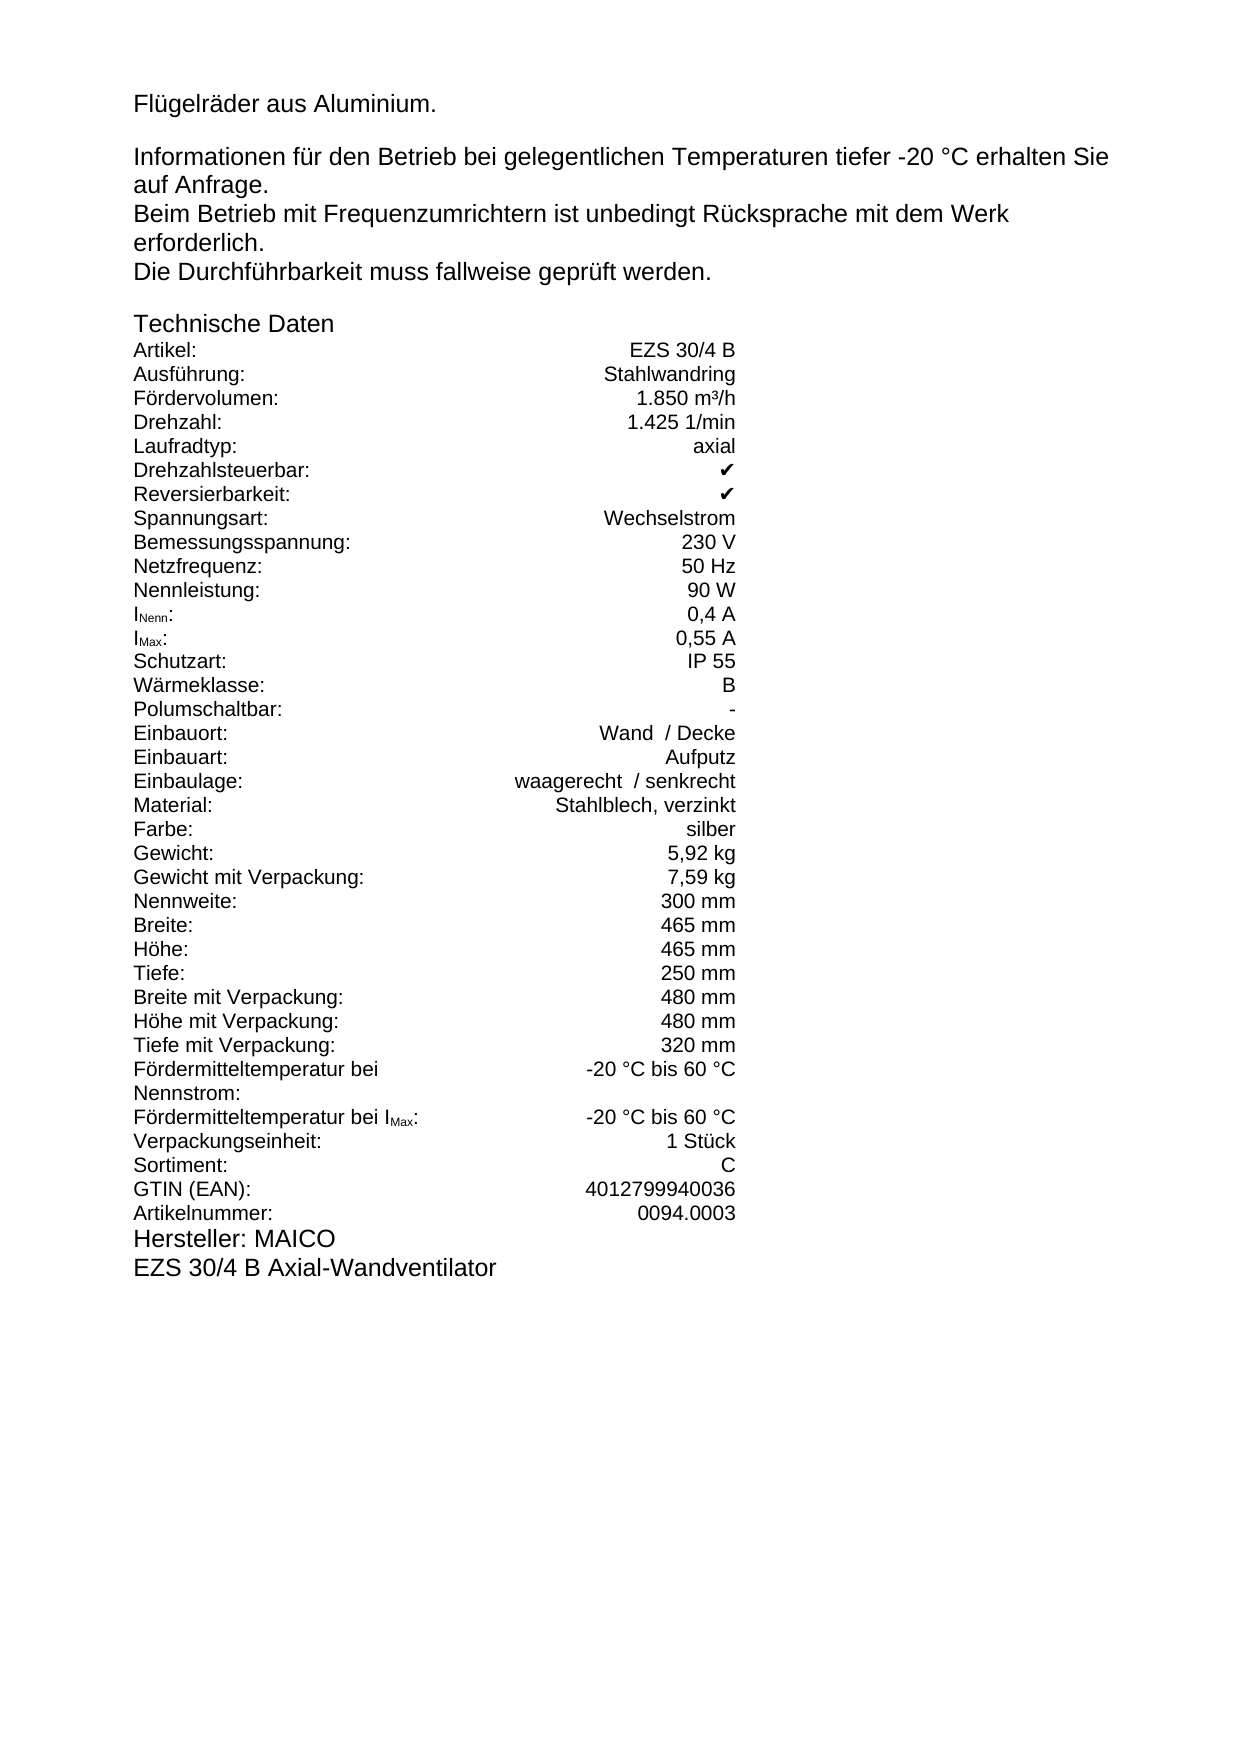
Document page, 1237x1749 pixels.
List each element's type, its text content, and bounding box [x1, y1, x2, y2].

table_cell Tiefe: [122, 961, 434, 985]
table_cell axial [434, 434, 747, 458]
table_cell Farbe: [122, 817, 434, 841]
table_cell Gewicht: [122, 841, 434, 865]
table_cell Wand / Decke [434, 721, 747, 745]
table_cell 250 mm [434, 961, 747, 985]
table_cell Drehzahl: [122, 410, 434, 434]
table_cell IP 55 [434, 649, 747, 673]
table_cell 300 mm [434, 889, 747, 913]
table_cell IMax: [122, 625, 434, 649]
table_cell Stahlblech, verzinkt [434, 793, 747, 817]
table_cell -20 °C bis 60 °C [434, 1105, 747, 1128]
table_cell Nennleistung: [122, 578, 434, 601]
table_cell B [434, 673, 747, 697]
table_cell ✔ [434, 482, 747, 506]
text Technische Daten [133, 309, 1148, 338]
table_cell Höhe mit Verpackung: [122, 1009, 434, 1033]
table_cell 465 mm [434, 913, 747, 937]
table_cell INenn: [122, 601, 434, 625]
table_cell 90 W [434, 578, 747, 601]
table_header EZS 30/4 B [434, 338, 747, 362]
table_cell -20 °C bis 60 °C [434, 1057, 747, 1104]
table_cell 1.425 1/min [434, 410, 747, 434]
table_cell Schutzart: [122, 649, 434, 673]
table_cell 0,4 A [434, 601, 747, 625]
table_cell Laufradtyp: [122, 434, 434, 458]
table_cell 1 Stück [434, 1129, 747, 1152]
table_cell Fördervolumen: [122, 386, 434, 410]
text Informationen für den Betrieb bei gelegentlichen Temperaturen tiefer -20 °C erhalten Sie auf Anfrage. [133, 141, 1148, 199]
table_cell Wechselstrom [434, 506, 747, 529]
table_cell Fördermitteltemperatur bei Nennstrom: [122, 1057, 434, 1104]
table_cell - [434, 697, 747, 721]
table_cell Spannungsart: [122, 506, 434, 529]
table_cell 7,59 kg [434, 865, 747, 889]
table_cell Netzfrequenz: [122, 554, 434, 577]
table_cell 480 mm [434, 1009, 747, 1033]
table_cell Fördermitteltemperatur bei IMax: [122, 1105, 434, 1128]
table_cell 0,55 A [434, 625, 747, 649]
table_cell C [434, 1153, 747, 1176]
table_cell Aufputz [434, 745, 747, 769]
table_cell Reversierbarkeit: [122, 482, 434, 506]
text Flügelräder aus Aluminium. [133, 89, 1148, 117]
table_cell ✔ [434, 458, 747, 482]
table_cell Ausführung: [122, 362, 434, 386]
table_cell Polumschaltbar: [122, 697, 434, 721]
table_cell Sortiment: [122, 1153, 434, 1176]
table_cell Artikelnummer: [122, 1200, 434, 1224]
table_cell 320 mm [434, 1033, 747, 1057]
table_cell Einbaulage: [122, 769, 434, 793]
table_cell Drehzahlsteuerbar: [122, 458, 434, 482]
table_cell silber [434, 817, 747, 841]
table_cell 5,92 kg [434, 841, 747, 865]
table_cell Wärmeklasse: [122, 673, 434, 697]
table_cell Stahlwandring [434, 362, 747, 386]
table_cell Breite mit Verpackung: [122, 985, 434, 1009]
table_header Artikel: [122, 338, 434, 362]
text Hersteller: MAICO [133, 1224, 1148, 1253]
table_cell Verpackungseinheit: [122, 1129, 434, 1152]
text EZS 30/4 B Axial-Wandventilator [133, 1253, 1148, 1282]
table_cell Einbauart: [122, 745, 434, 769]
table_cell Bemessungsspannung: [122, 530, 434, 553]
table_cell Material: [122, 793, 434, 817]
table_cell waagerecht / senkrecht [434, 769, 747, 793]
table_cell 0094.0003 [434, 1200, 747, 1224]
table_cell 50 Hz [434, 554, 747, 577]
table_cell Nennweite: [122, 889, 434, 913]
table_cell Höhe: [122, 937, 434, 961]
text Beim Betrieb mit Frequenzumrichtern ist unbedingt Rücksprache mit dem Werk erforderlich. [133, 199, 1148, 256]
table_cell GTIN (EAN): [122, 1176, 434, 1200]
table_cell Breite: [122, 913, 434, 937]
table_cell 465 mm [434, 937, 747, 961]
table_cell Gewicht mit Verpackung: [122, 865, 434, 889]
table_cell 1.850 m³/h [434, 386, 747, 410]
text Die Durchführbarkeit muss fallweise geprüft werden. [133, 256, 1148, 285]
table_cell Einbauort: [122, 721, 434, 745]
table_cell 480 mm [434, 985, 747, 1009]
table_cell 230 V [434, 530, 747, 553]
table_cell Tiefe mit Verpackung: [122, 1033, 434, 1057]
table_cell 4012799940036 [434, 1176, 747, 1200]
